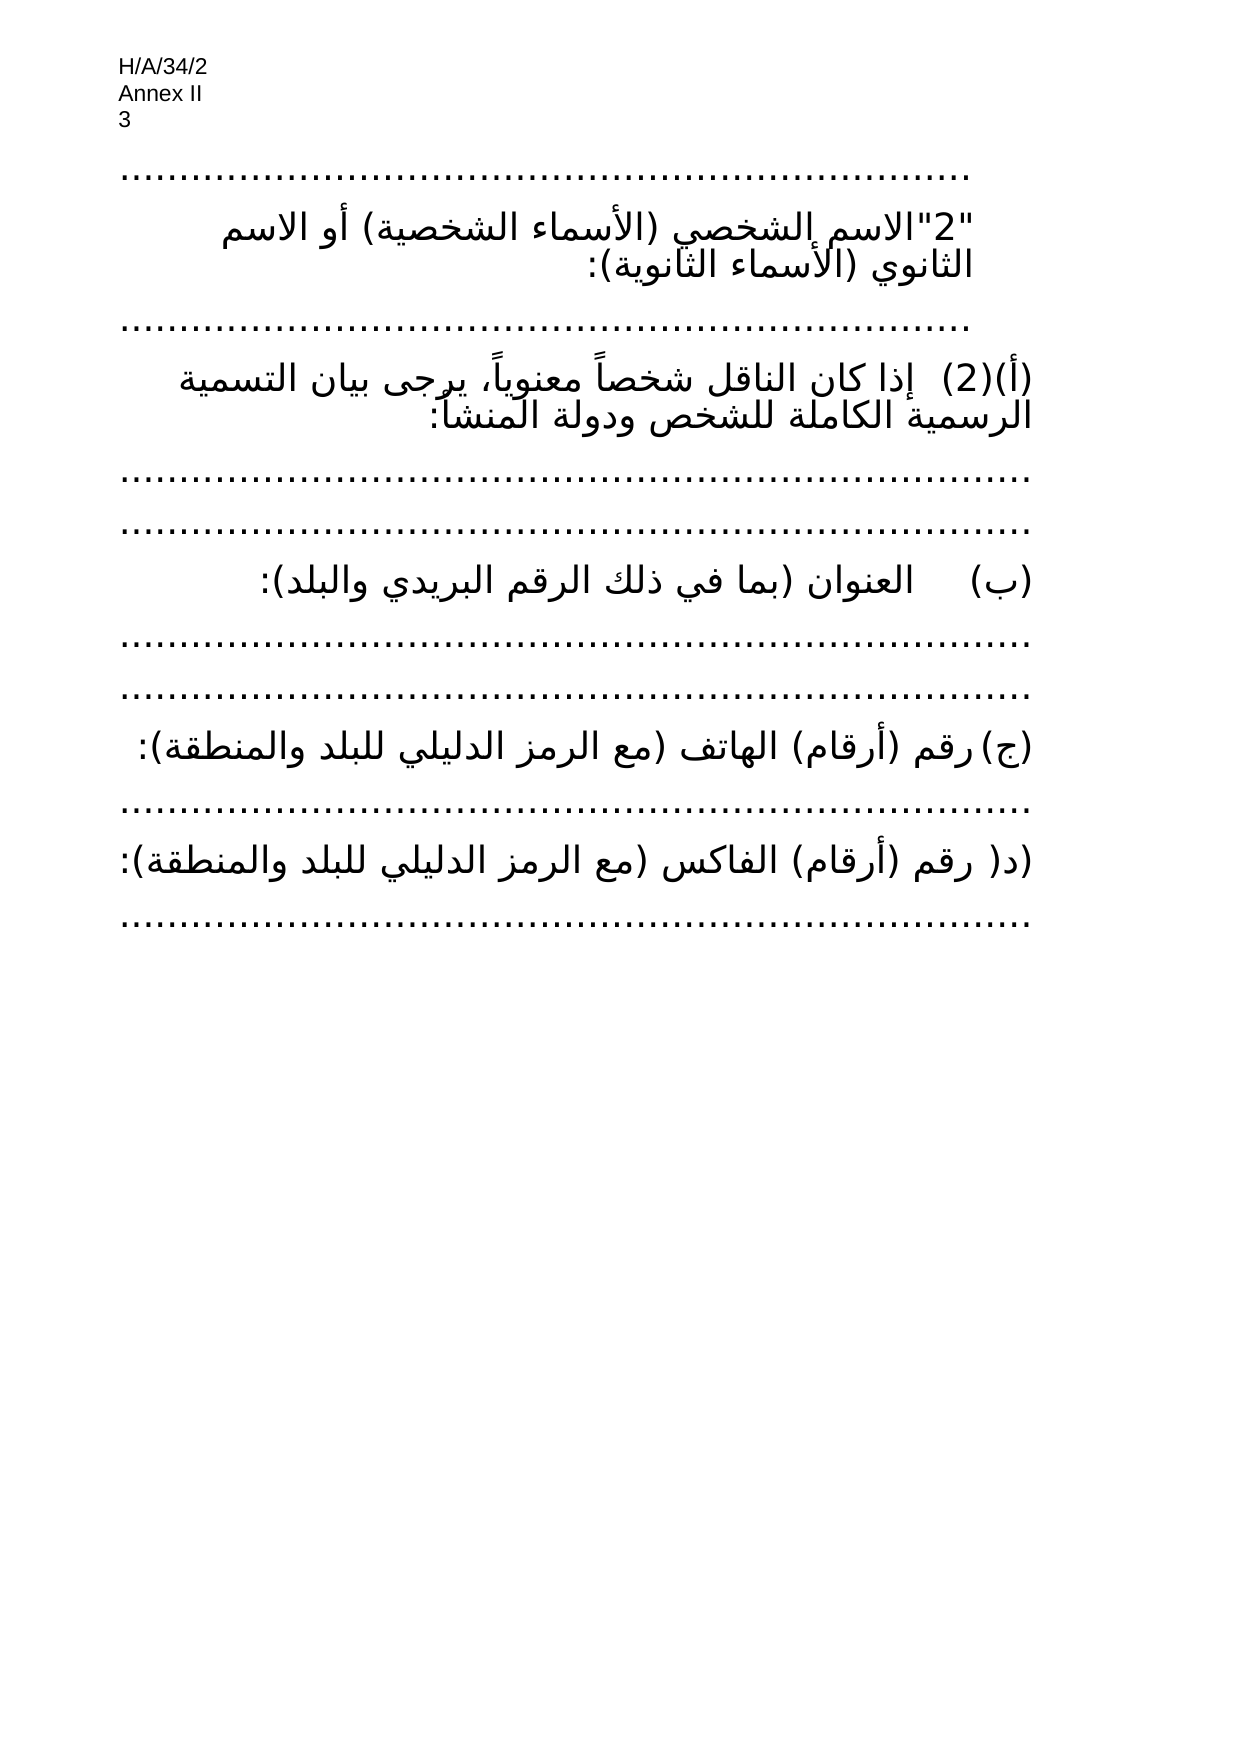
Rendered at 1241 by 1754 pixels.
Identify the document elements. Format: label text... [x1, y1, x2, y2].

text (ب) العنوان (بما في ذلك الرقم البريدي والبلد): [556, 564, 897, 601]
text (ب) العنوان (بما في ذلك الرقم البريدي والبلد): [447, 564, 574, 601]
text (ج) رقم (أرقام) الهاتف (مع الرمز الدليلي للبلد والمنطقة): [118, 729, 1033, 767]
text (أ)(2) إذا كان الناقل شخصاً معنوياً، يرجى بيان التسمية الرسمية الكاملة للشخص ودولة المنشأ: [118, 361, 1033, 436]
text (د( رقم (أرقام) الفاكس (مع الرمز الدليلي للبلد والمنطقة): [118, 843, 1033, 881]
text (ب) العنوان (بما في ذلك الرقم البريدي والبلد): [853, 564, 1033, 601]
text "2" الاسم الشخصي (الأسماء الشخصية) أو الاسم الثانوي (الأسماء الثانوية): [118, 210, 974, 285]
text (ب) العنوان (بما في ذلك الرقم البريدي والبلد): [118, 564, 477, 601]
